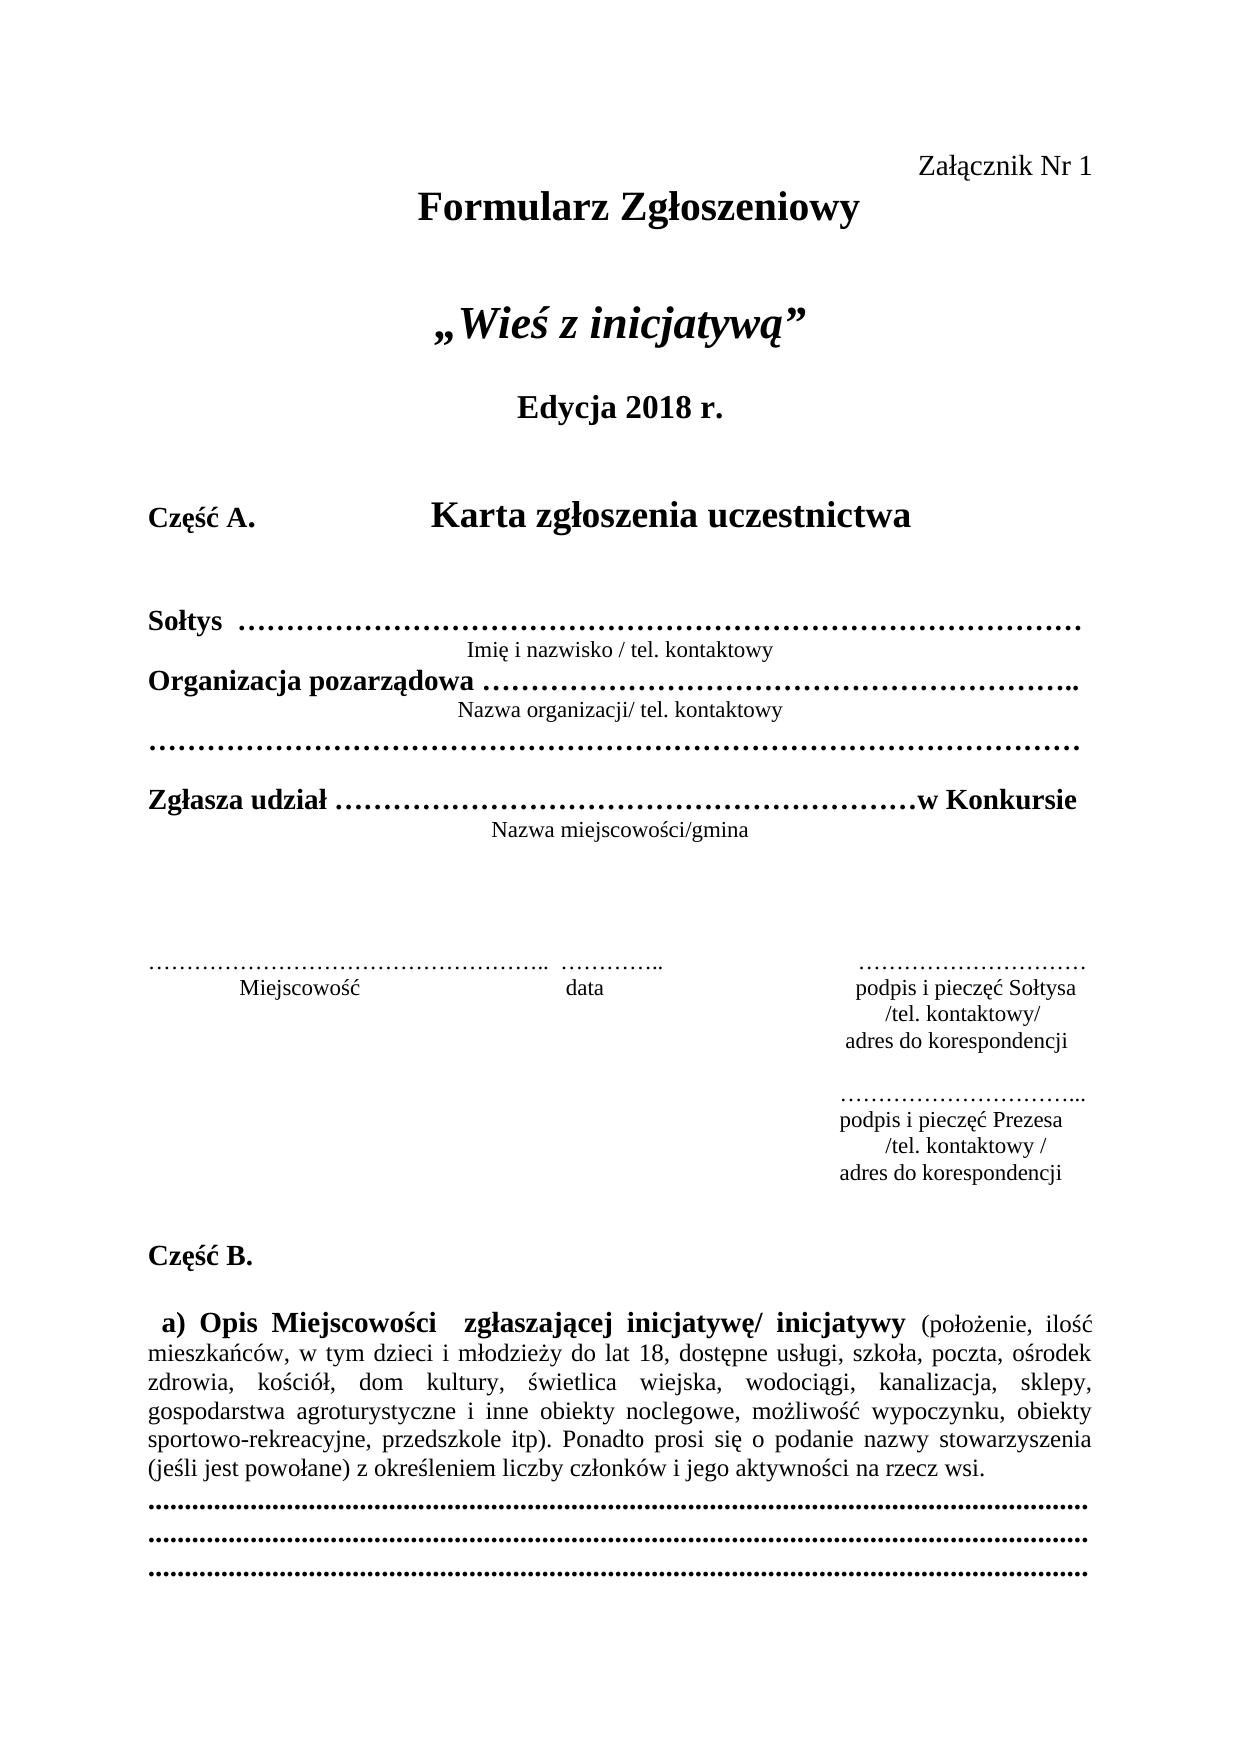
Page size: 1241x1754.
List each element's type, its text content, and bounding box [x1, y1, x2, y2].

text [148, 1482, 1093, 1583]
text Organizacja pozarządowa …………………………………………………….. [148, 663, 1093, 696]
text Zgłasza udział ……………………………………………………w Konkursie [148, 782, 1093, 816]
text Nazwa miejscowości/gmina [148, 816, 1093, 842]
text Część A. Karta zgłoszenia uczestnictwa [148, 493, 1093, 536]
text a) Opis Miejscowości zgłaszającej inicjatywę/ inicjatywy (położenie, ilość mieszkańców, w tym dzieci i młodzieży do lat 18, dostępne usługi, szkoła, poczta, ośrodek zdrowia, kościół, dom kultury, świetlica wiejska, wodociągi, kanalizacja, sklepy, gospodarstwa agroturystyczne i inne obiekty noclegowe, możliwość wypoczynku, obiekty sportowo-rekreacyjne, przedszkole itp). Ponadto prosi się o podanie nazwy stowarzyszenia (jeśli jest powołane) z określeniem liczby członków i jego aktywności na rzecz wsi. [148, 1305, 1093, 1482]
text …………………………………………….. ………….. ………………………… [148, 948, 1093, 974]
text Imię i nazwisko / tel. kontaktowy [148, 636, 1093, 663]
text Część B. [148, 1238, 1093, 1271]
text Nazwa organizacji/ tel. kontaktowy [148, 696, 1093, 723]
text Formularz Zgłoszeniowy [185, 181, 1093, 229]
text Sołtys …………………………………………………………………………… [148, 603, 1093, 636]
text /tel. kontaktowy/ [148, 1001, 1093, 1027]
text Załącznik Nr 1 [185, 148, 1093, 181]
text …………………………………………………………………………………… [148, 723, 1093, 756]
text adres do korespondencji [148, 1027, 1093, 1053]
text Miejscowość data podpis i pieczęć Sołtysa [148, 974, 1093, 1001]
text podpis i pieczęć Prezesa [148, 1106, 1093, 1132]
text Edycja 2018 r. [148, 387, 1093, 426]
text /tel. kontaktowy / [148, 1132, 1093, 1159]
text „Wieś z inicjatywą” [148, 296, 1093, 349]
text …………………………... [148, 1079, 1093, 1106]
text adres do korespondencji [148, 1159, 1093, 1185]
